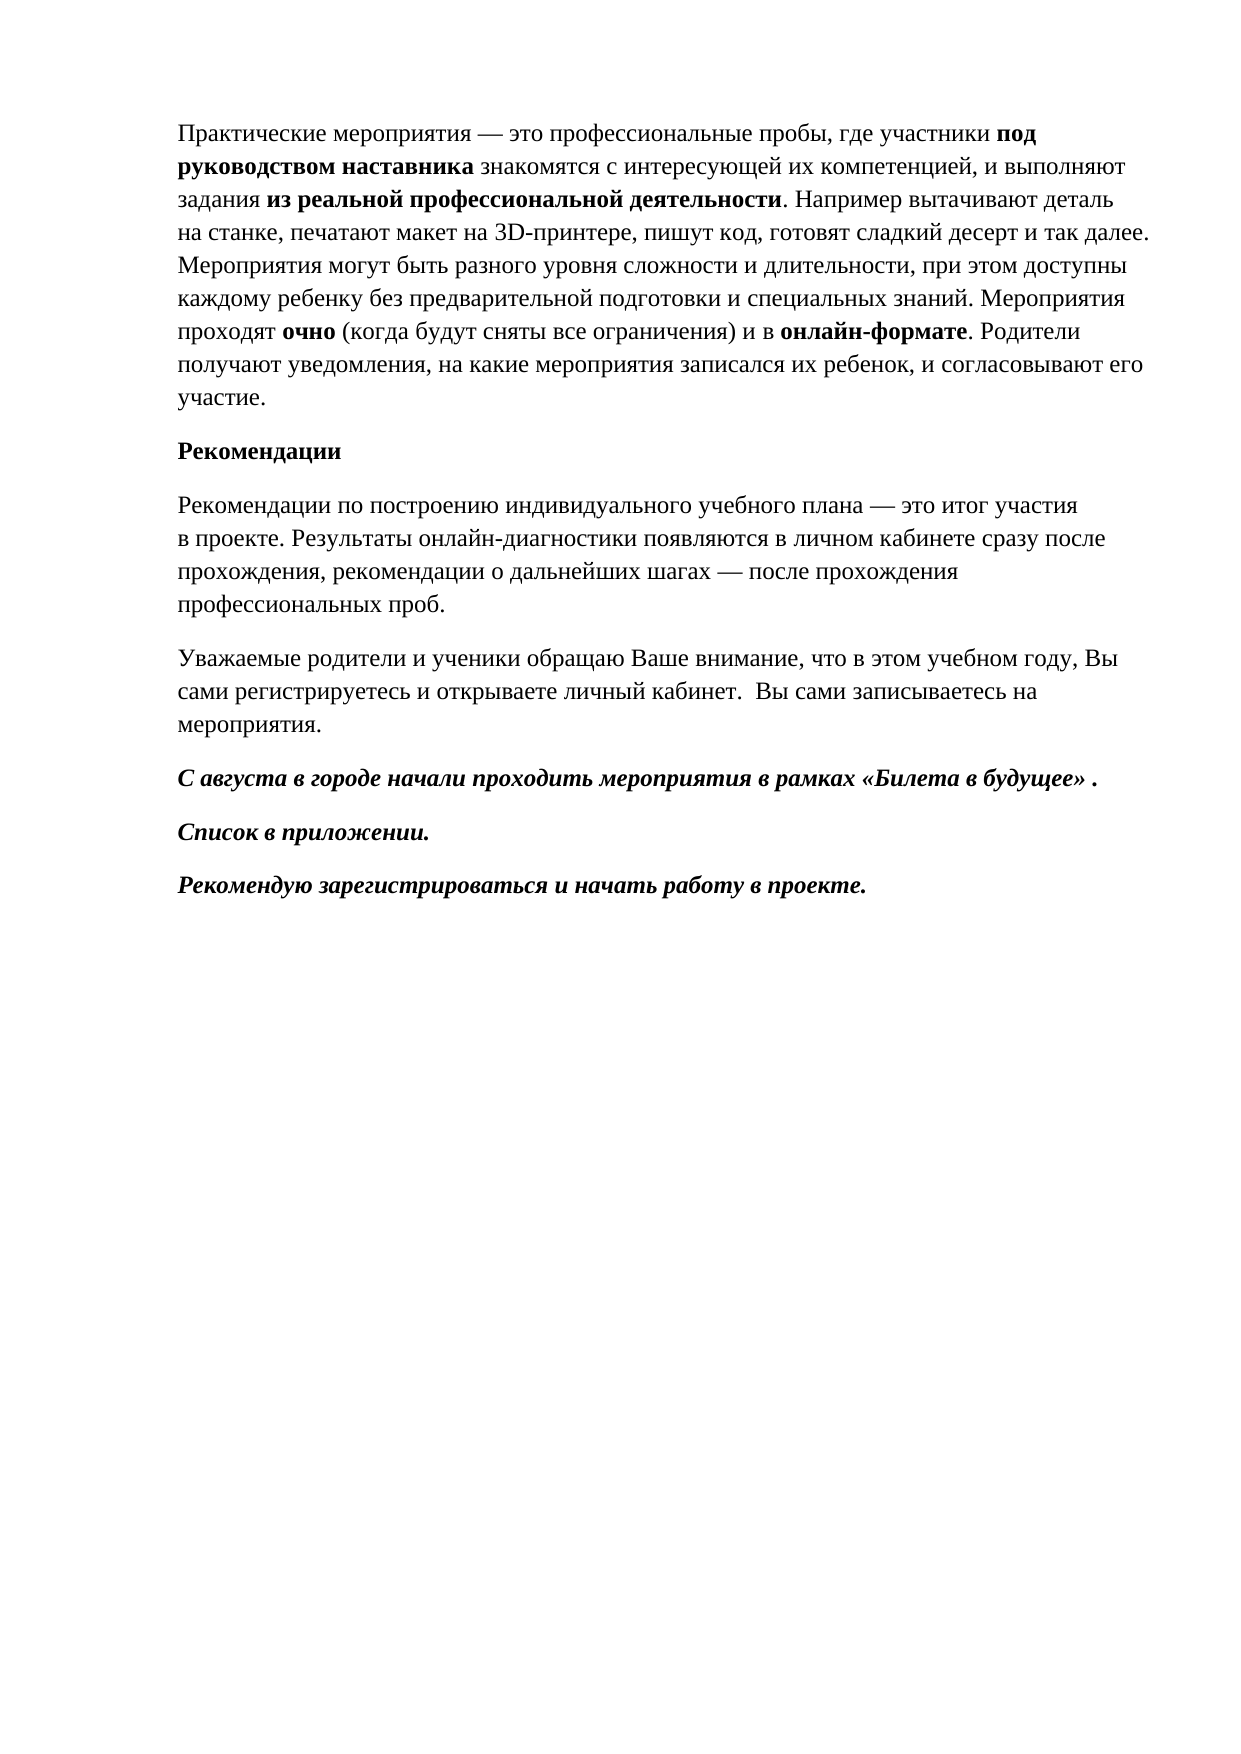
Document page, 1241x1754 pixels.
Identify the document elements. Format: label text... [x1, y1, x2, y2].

text Рекомендации по построению индивидуального учебного плана — это итог участия в проекте. Результаты онлайн-диагностики появляются в личном кабинете сразу после прохождения, рекомендации о дальнейших шагах — после прохождения профессиональных проб. [177, 490, 1152, 618]
text Рекомендации [177, 436, 1152, 465]
text Список в приложении. [177, 817, 1152, 845]
text Уважаемые родители и ученики обращаю Ваше внимание, что в этом учебном году, Вы сами регистрируетесь и открываете личный кабинет. Вы сами записываетесь на мероприятия. [177, 643, 1152, 738]
text Рекомендую зарегистрироваться и начать работу в проекте. [177, 871, 1152, 899]
text Практические мероприятия — это профессиональные пробы, где участники под руководством наставника знакомятся с интересующей их компетенцией, и выполняют задания из реальной профессиональной деятельности. Например вытачивают деталь на станке, печатают макет на 3D-принтере, пишут код, готовят сладкий десерт и так далее. Мероприятия могут быть разного уровня сложности и длительности, при этом доступны каждому ребенку без предварительной подготовки и специальных знаний. Мероприятия проходят очно (когда будут сняты все ограничения) и в онлайн-формате. Родители получают уведомления, на какие мероприятия записался их ребенок, и согласовывают его участие. [177, 118, 1152, 411]
text С августа в городе начали проходить мероприятия в рамках «Билета в будущее» . [177, 763, 1152, 792]
